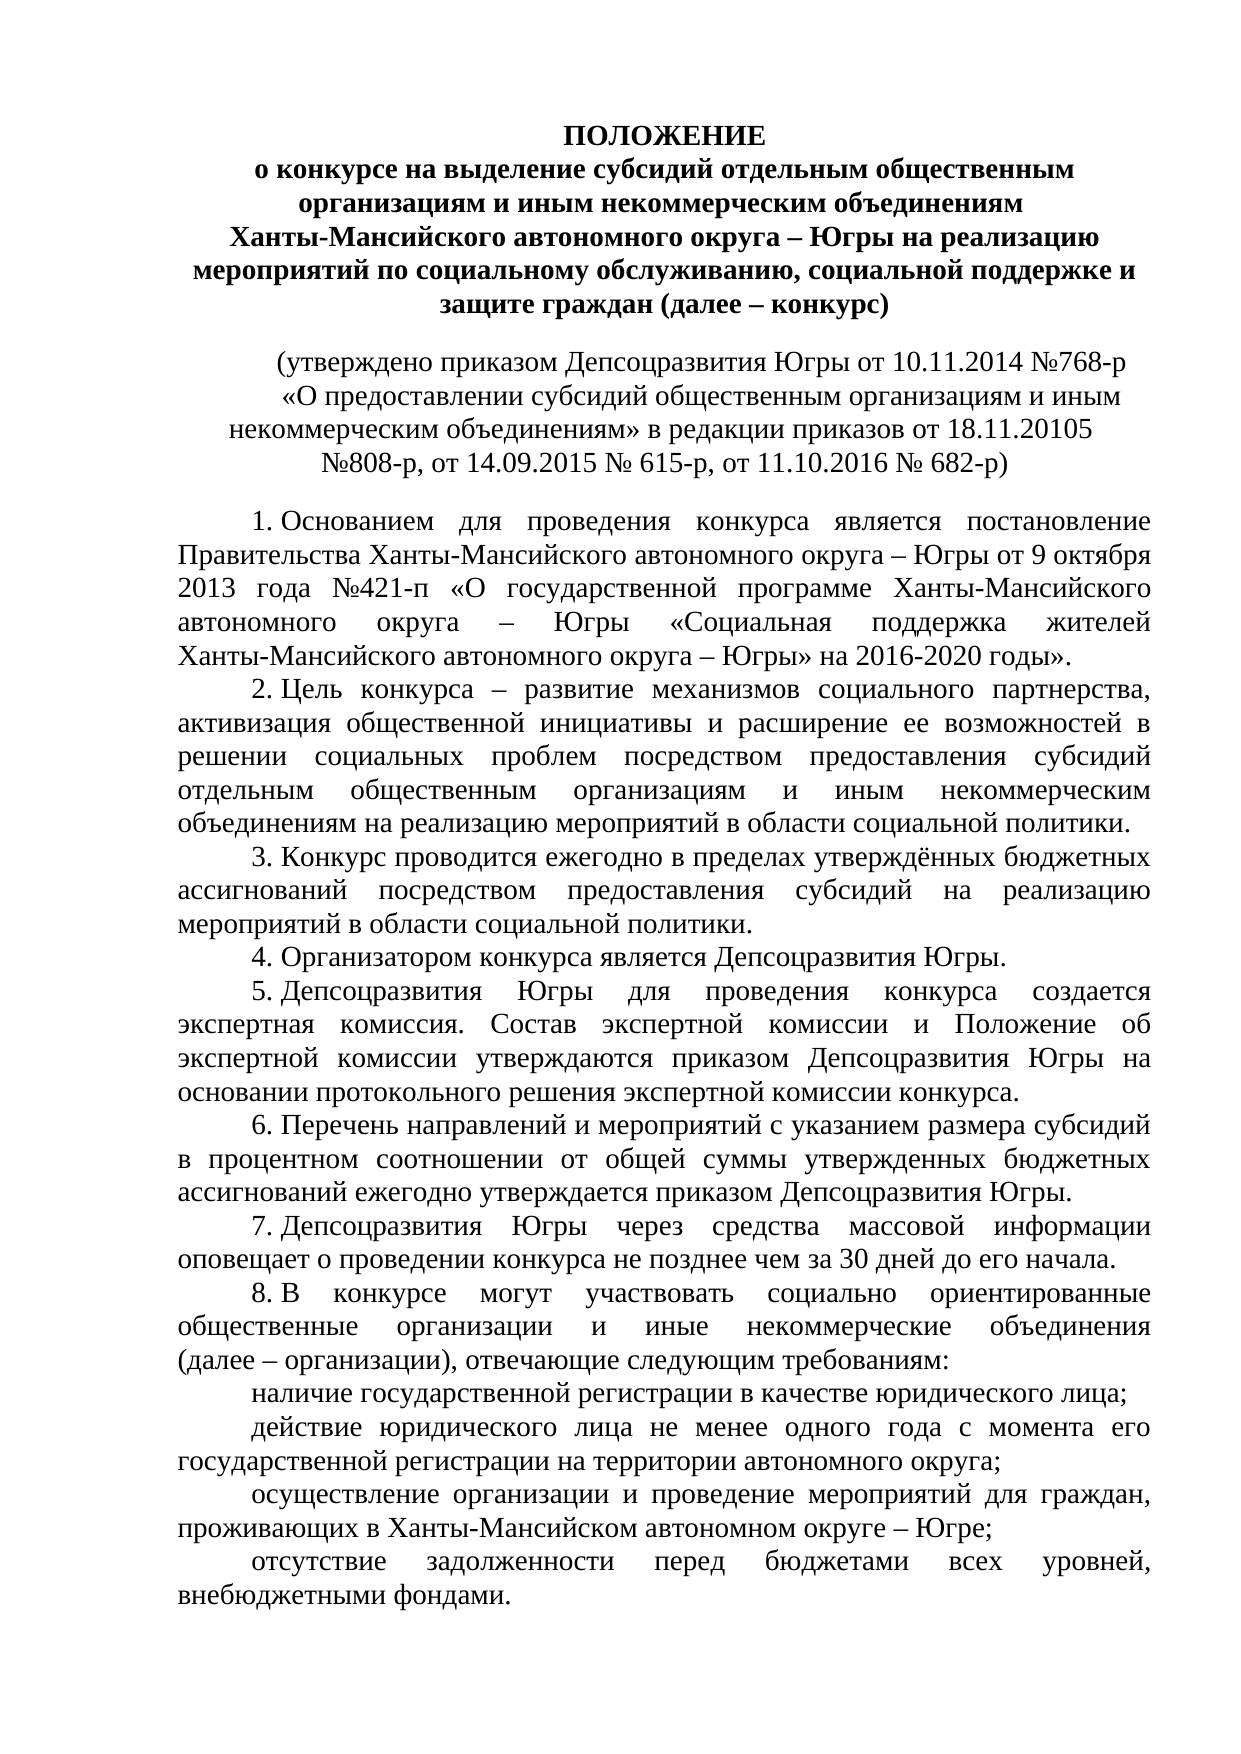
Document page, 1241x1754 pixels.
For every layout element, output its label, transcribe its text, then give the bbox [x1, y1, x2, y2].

list Конкурс проводится ежегодно в пределах утверждённых бюджетных ассигнований посредством предоставления субсидий на реализацию мероприятий в области социальной политики. [177, 839, 1152, 939]
list Организатором конкурса является Депсоцразвития Югры. [177, 939, 1152, 973]
list Основанием для проведения конкурса является постановление Правительства Ханты-Мансийского автономного округа – Югры от 9 октября 2013 года №421-п «О государственной программе Ханты-Мансийского автономного округа – Югры «Социальная поддержка жителей Ханты-Мансийского автономного округа – Югры» на 2016-2020 годы». [177, 503, 1152, 671]
text действие юридического лица не менее одного года с момента его государственной регистрации на территории автономного округа; [177, 1409, 1152, 1476]
text о конкурсе на выделение субсидий отдельным общественным организациям и иным некоммерческим объединениям Ханты-Мансийского автономного округа – Югры на реализацию мероприятий по социальному обслуживанию, социальной поддержке и защите граждан (далее – конкурс) [177, 152, 1152, 319]
text (утверждено приказом Депсоцразвития Югры от 10.11.2014 №768-р [177, 344, 1152, 378]
list Депсоцразвития Югры через средства массовой информации оповещает о проведении конкурса не позднее чем за 30 дней до его начала. [177, 1208, 1152, 1275]
list В конкурсе могут участвовать социально ориентированные общественные организации и иные некоммерческие объединения (далее – организации), отвечающие следующим требованиям: [177, 1275, 1152, 1376]
text наличие государственной регистрации в качестве юридического лица; [177, 1376, 1152, 1409]
text «О предоставлении субсидий общественным организациям и иным некоммерческим объединениям» в редакции приказов от 18.11.20105 №808-р, от 14.09.2015 № 615-р, от 11.10.2016 № 682-р) [177, 378, 1152, 478]
text ПОЛОЖЕНИЕ [177, 118, 1152, 152]
list Перечень направлений и мероприятий с указанием размера субсидий в процентном соотношении от общей суммы утвержденных бюджетных ассигнований ежегодно утверждается приказом Депсоцразвития Югры. [177, 1107, 1152, 1208]
list Цель конкурса – развитие механизмов социального партнерства, активизация общественной инициативы и расширение ее возможностей в решении социальных проблем посредством предоставления субсидий отдельным общественным организациям и иным некоммерческим объединениям на реализацию мероприятий в области социальной политики. [177, 671, 1152, 839]
list Депсоцразвития Югры для проведения конкурса создается экспертная комиссия. Состав экспертной комиссии и Положение об экспертной комиссии утверждаются приказом Депсоцразвития Югры на основании протокольного решения экспертной комиссии конкурса. [177, 973, 1152, 1107]
text осуществление организации и проведение мероприятий для граждан, проживающих в Ханты-Мансийском автономном округе – Югре; [177, 1476, 1152, 1543]
text отсутствие задолженности перед бюджетами всех уровней, внебюджетными фондами. [177, 1543, 1152, 1610]
